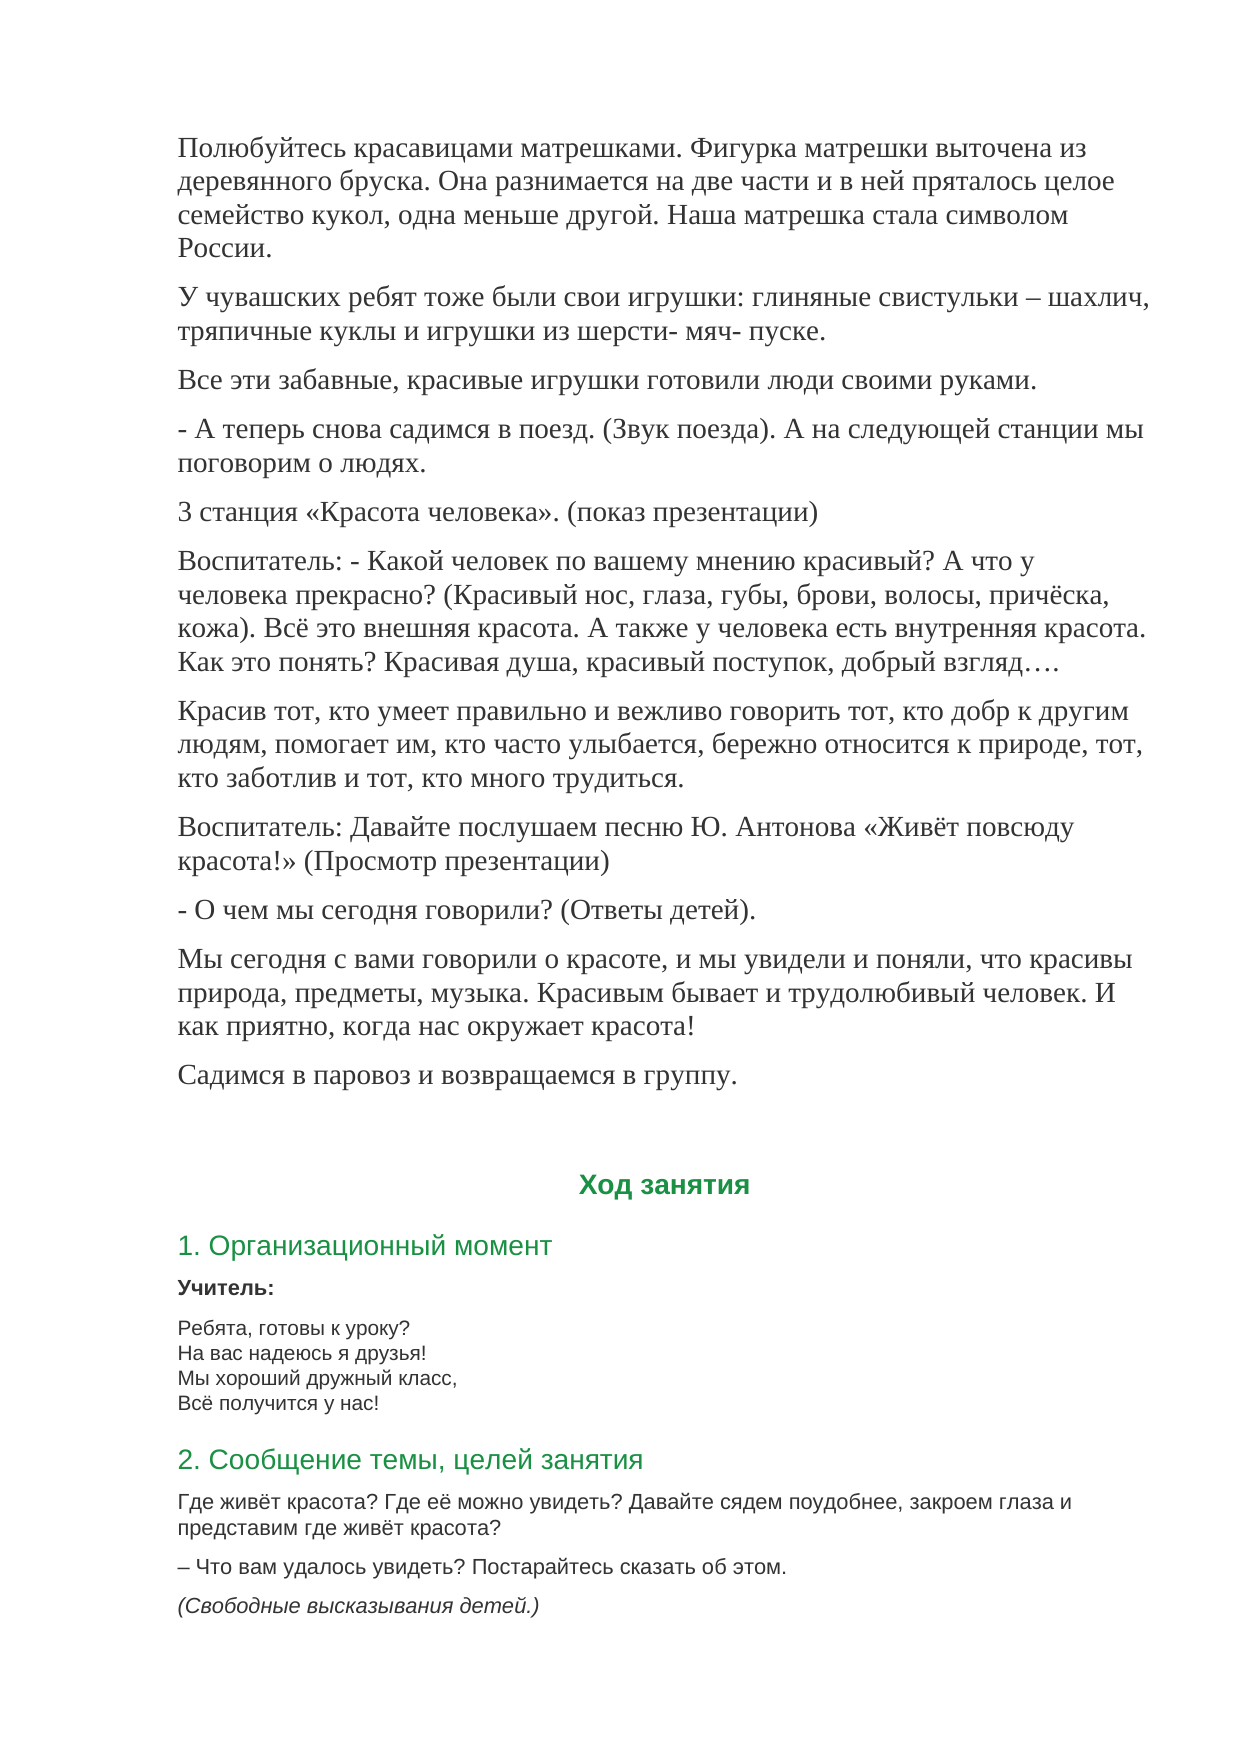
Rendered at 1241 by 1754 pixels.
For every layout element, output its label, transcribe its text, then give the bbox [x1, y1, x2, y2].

text Все эти забавные, красивые игрушки готовили люди своими руками. [177, 362, 1152, 396]
text Полюбуйтесь красавицами матрешками. Фигурка матрешки выточена из деревянного бруска. Она разнимается на две части и в ней пряталось целое семейство кукол, одна меньше другой. Наша матрешка стала символом России. [177, 130, 1152, 264]
text Воспитатель: - Какой человек по вашему мнению красивый? А что у человека прекрасно? (Красивый нос, глаза, губы, брови, волосы, причёска, кожа). Всё это внешняя красота. А также у человека есть внутренняя красота. Как это понять? Красивая душа, красивый поступок, добрый взгляд…. [177, 543, 1152, 677]
text 3 станция «Красота человека». (показ презентации) [177, 494, 1152, 528]
text У чувашских ребят тоже были свои игрушки: глиняные свистульки – шахлич, тряпичные куклы и игрушки из шерсти- мяч- пуске. [177, 279, 1152, 347]
text 2. Сообщение темы, целей занятия [177, 1443, 1152, 1475]
text Садимся в паровоз и возвращаемся в группу. [177, 1057, 1152, 1091]
text Где живёт красота? Где её можно увидеть? Давайте сядем поудобнее, закроем глаза и представим где живёт красота? [177, 1489, 1152, 1539]
text Учитель: [177, 1275, 1152, 1301]
text (Свободные высказывания детей.) [177, 1593, 1152, 1618]
text Ребята, готовы к уроку? На вас надеюсь я друзья! Мы хороший дружный класс, Всё получится у нас! [177, 1314, 1152, 1414]
text Красив тот, кто умеет правильно и вежливо говорить тот, кто добр к другим людям, помогает им, кто часто улыбается, бережно относится к природе, тот, кто заботлив и тот, кто много трудиться. [177, 693, 1152, 794]
text Мы сегодня с вами говорили о красоте, и мы увидели и поняли, что красивы природа, предметы, музыка. Красивым бывает и трудолюбивый человек. И как приятно, когда нас окружает красота! [177, 941, 1152, 1042]
text - А теперь снова садимся в поезд. (Звук поезда). А на следующей станции мы поговорим о людях. [177, 411, 1152, 478]
text Ход занятия [177, 1168, 1152, 1201]
text – Что вам удалось увидеть? Постарайтесь сказать об этом. [177, 1554, 1152, 1579]
text 1. Организационный момент [177, 1229, 1152, 1261]
text - О чем мы сегодня говорили? (Ответы детей). [177, 892, 1152, 926]
text Воспитатель: Давайте послушаем песню Ю. Антонова «Живёт повсюду красота!» (Просмотр презентации) [177, 809, 1152, 876]
